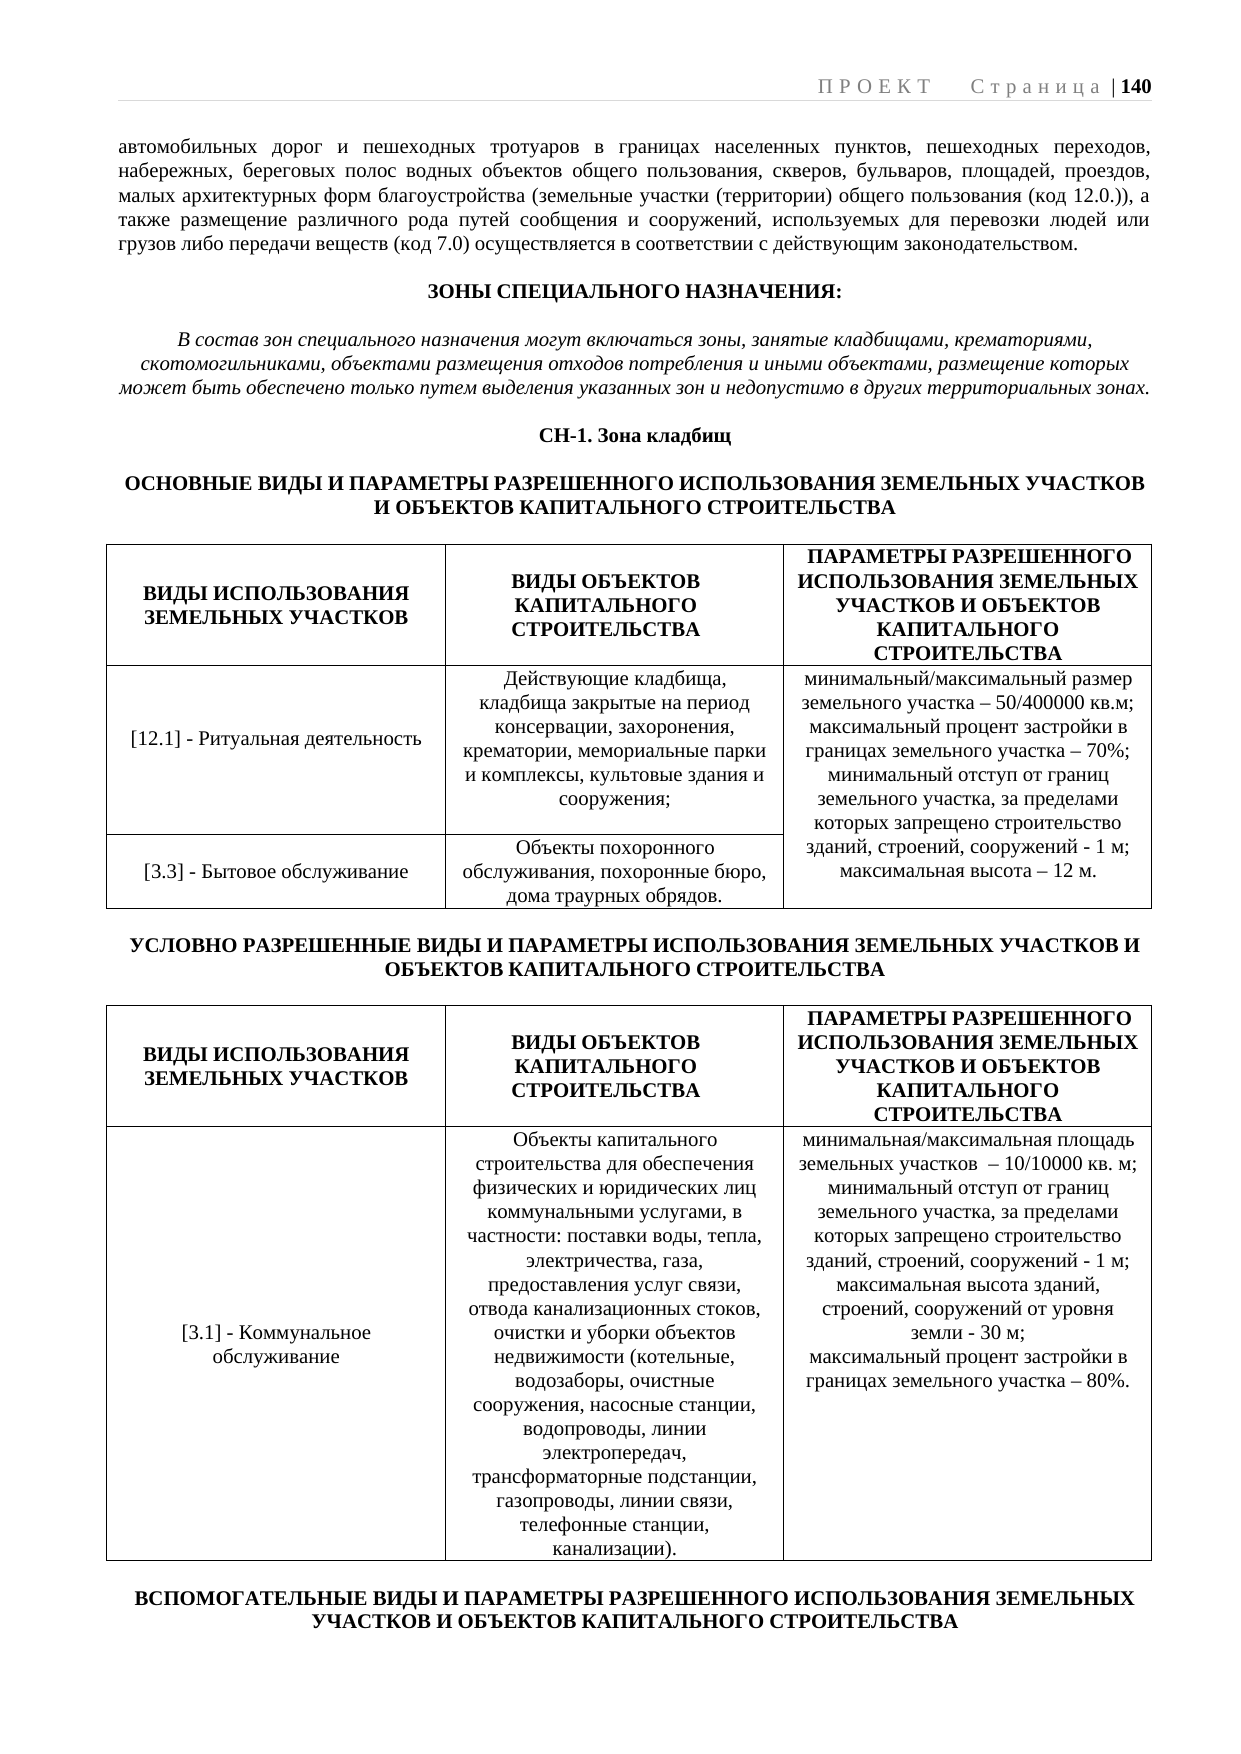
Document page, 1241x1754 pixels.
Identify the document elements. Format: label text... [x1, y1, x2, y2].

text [118, 134, 1152, 255]
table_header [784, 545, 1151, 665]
text СН-1. Зона кладбищ [118, 423, 1152, 447]
text В состав зон специального назначения могут включаться зоны, занятые кладбищами, крематориями, скотомогильниками, объектами размещения отходов потребления и иными объектами, размещение которых может быть обеспечено только путем выделения указанных зон и недопустимо в других территориальных зонах. [118, 327, 1152, 399]
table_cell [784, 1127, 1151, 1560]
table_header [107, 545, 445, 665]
text УСЛОВНО РАЗРЕШЕННЫЕ ВИДЫ И ПАРАМЕТРЫ ИСПОЛЬЗОВАНИЯ ЗЕМЕЛЬНЫХ УЧАСТКОВ И ОБЪЕКТОВ КАПИТАЛЬНОГО СТРОИТЕЛЬСТВА [118, 933, 1152, 981]
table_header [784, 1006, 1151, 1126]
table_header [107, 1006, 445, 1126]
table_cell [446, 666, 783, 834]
text ВСПОМОГАТЕЛЬНЫЕ ВИДЫ И ПАРАМЕТРЫ РАЗРЕШЕННОГО ИСПОЛЬЗОВАНИЯ ЗЕМЕЛЬНЫХ УЧАСТКОВ И ОБЪЕКТОВ КАПИТАЛЬНОГО СТРОИТЕЛЬСТВА [118, 1585, 1152, 1633]
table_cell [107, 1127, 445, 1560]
text ОСНОВНЫЕ ВИДЫ И ПАРАМЕТРЫ РАЗРЕШЕННОГО ИСПОЛЬЗОВАНИЯ ЗЕМЕЛЬНЫХ УЧАСТКОВ И ОБЪЕКТОВ КАПИТАЛЬНОГО СТРОИТЕЛЬСТВА [118, 471, 1152, 519]
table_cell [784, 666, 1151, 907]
text Зоны специального назначения: [118, 279, 1152, 303]
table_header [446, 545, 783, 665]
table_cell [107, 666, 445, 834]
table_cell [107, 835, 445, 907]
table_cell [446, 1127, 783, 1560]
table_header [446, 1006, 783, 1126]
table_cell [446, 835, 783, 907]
